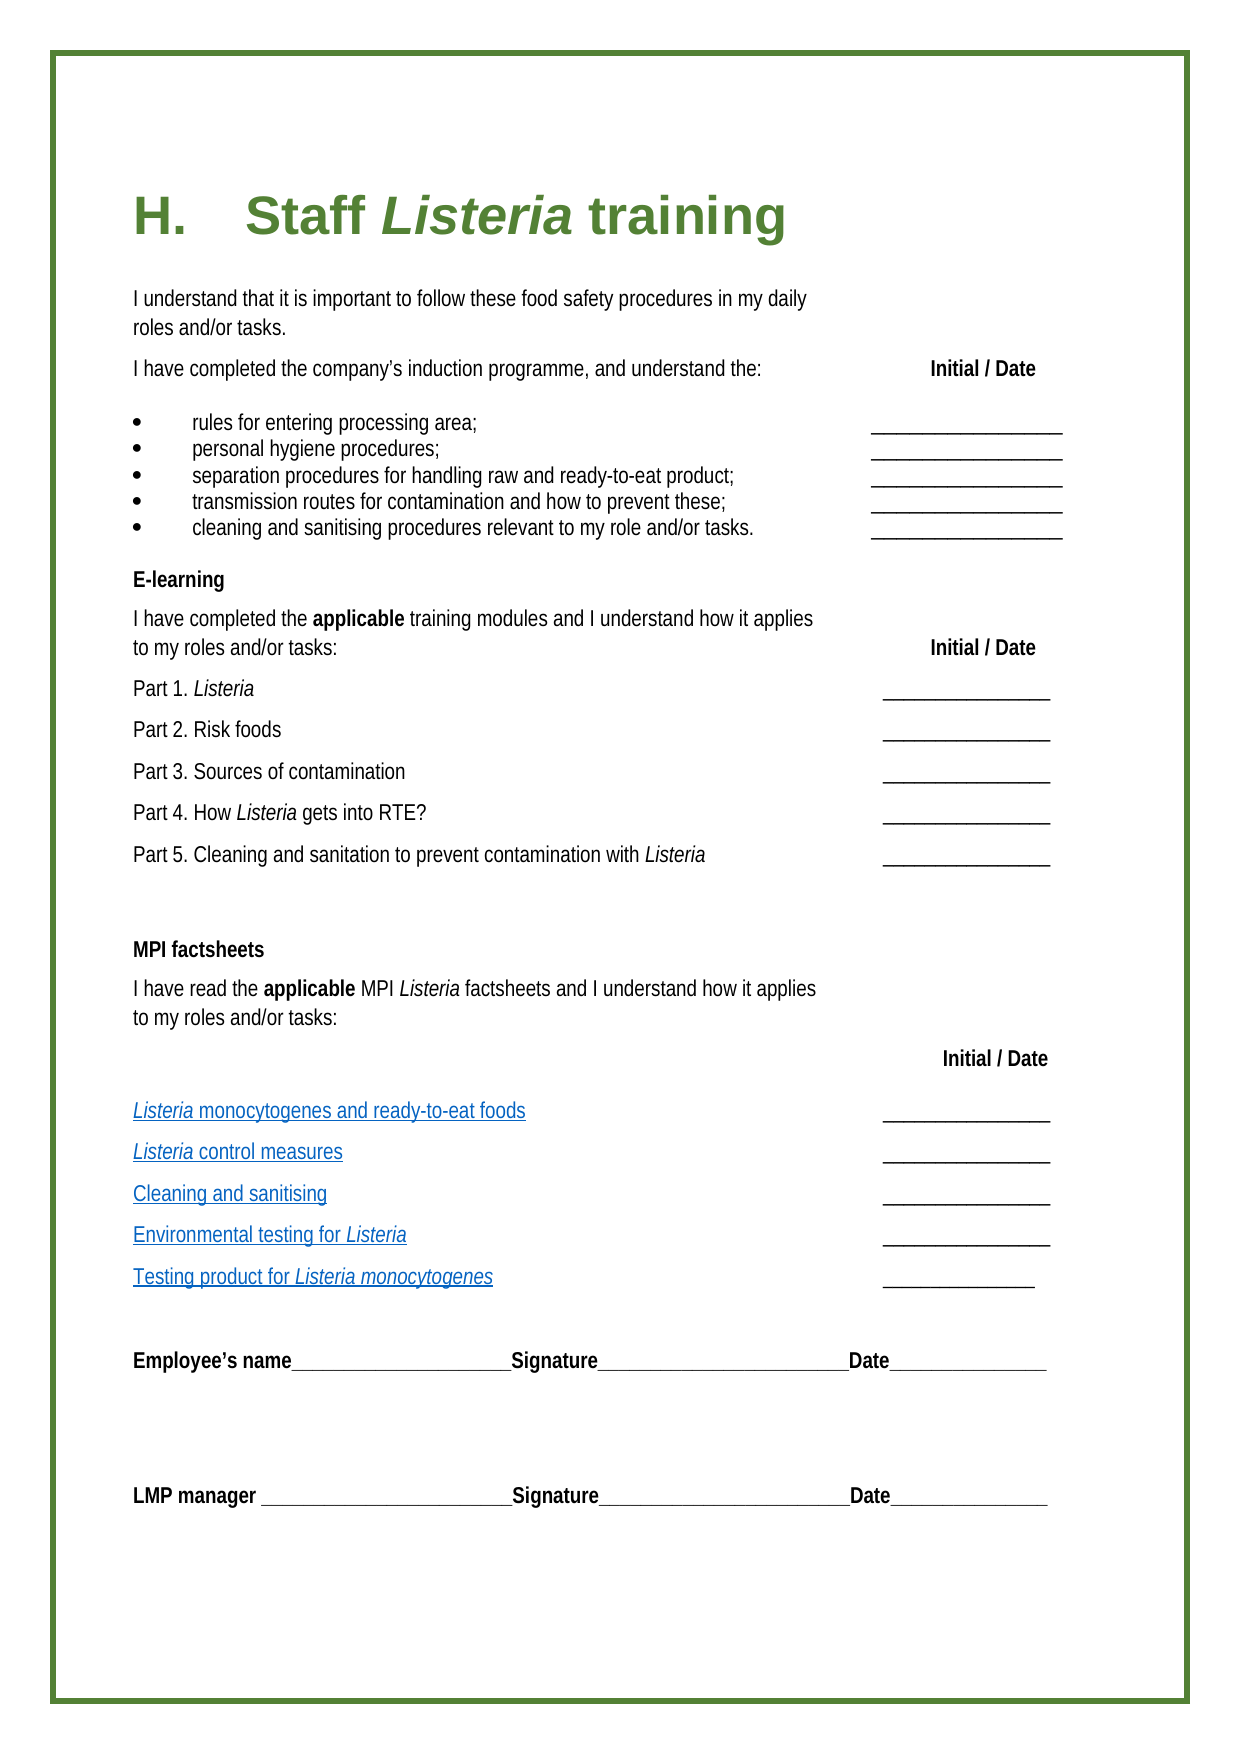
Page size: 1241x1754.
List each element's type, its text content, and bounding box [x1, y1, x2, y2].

text Part 4. How Listeria gets into RTE? ________________ [133, 799, 1090, 826]
text I have completed the applicable training modules and I understand how it applies to my roles and/or tasks: Initial / Date [133, 604, 1090, 660]
text rules for entering processing area; _______________ [133, 409, 1090, 435]
text Listeria monocytogenes and ready-to-eat foods ________________ [133, 1097, 1090, 1123]
text Cleaning and sanitising ________________ [133, 1180, 1090, 1206]
text I have read the applicable MPI Listeria factsheets and I understand how it applies to my roles and/or tasks: [133, 974, 1090, 1030]
text Employee’s name_____________________Signature________________________Date_______________ [133, 1347, 1090, 1373]
text transmission routes for contamination and how to prevent these; _______________ [133, 488, 1090, 514]
text Testing product for Listeria monocytogenes ________________ [133, 1263, 1090, 1289]
text Part 2. Risk foods ________________ [133, 716, 1090, 743]
subtitle MPI factsheets [133, 936, 1090, 962]
text Environmental testing for Listeria ________________ [133, 1221, 1090, 1248]
text LMP manager ________________________Signature________________________Date_______________ [133, 1482, 1090, 1508]
text I have completed the company’s induction programme, and understand the: Initial / Date [133, 355, 1090, 381]
text cleaning and sanitising procedures relevant to my role and/or tasks. _______________ [133, 514, 1090, 541]
text Part 3. Sources of contamination ________________ [133, 758, 1090, 784]
subtitle E-learning [133, 566, 1090, 592]
text I understand that it is important to follow these food safety procedures in my daily roles and/or tasks. [133, 284, 1090, 340]
text Initial / Date [133, 1045, 1090, 1071]
text Listeria control measures ________________ [133, 1138, 1090, 1165]
text Part 1. Listeria ________________ [133, 675, 1090, 701]
text personal hygiene procedures; _______________ [133, 435, 1090, 462]
subtitle Staff Listeria training [133, 183, 1090, 246]
text separation procedures for handling raw and ready-to-eat product; _______________ [133, 462, 1090, 488]
text Part 5. Cleaning and sanitation to prevent contamination with Listeria ________________ [133, 841, 1090, 867]
